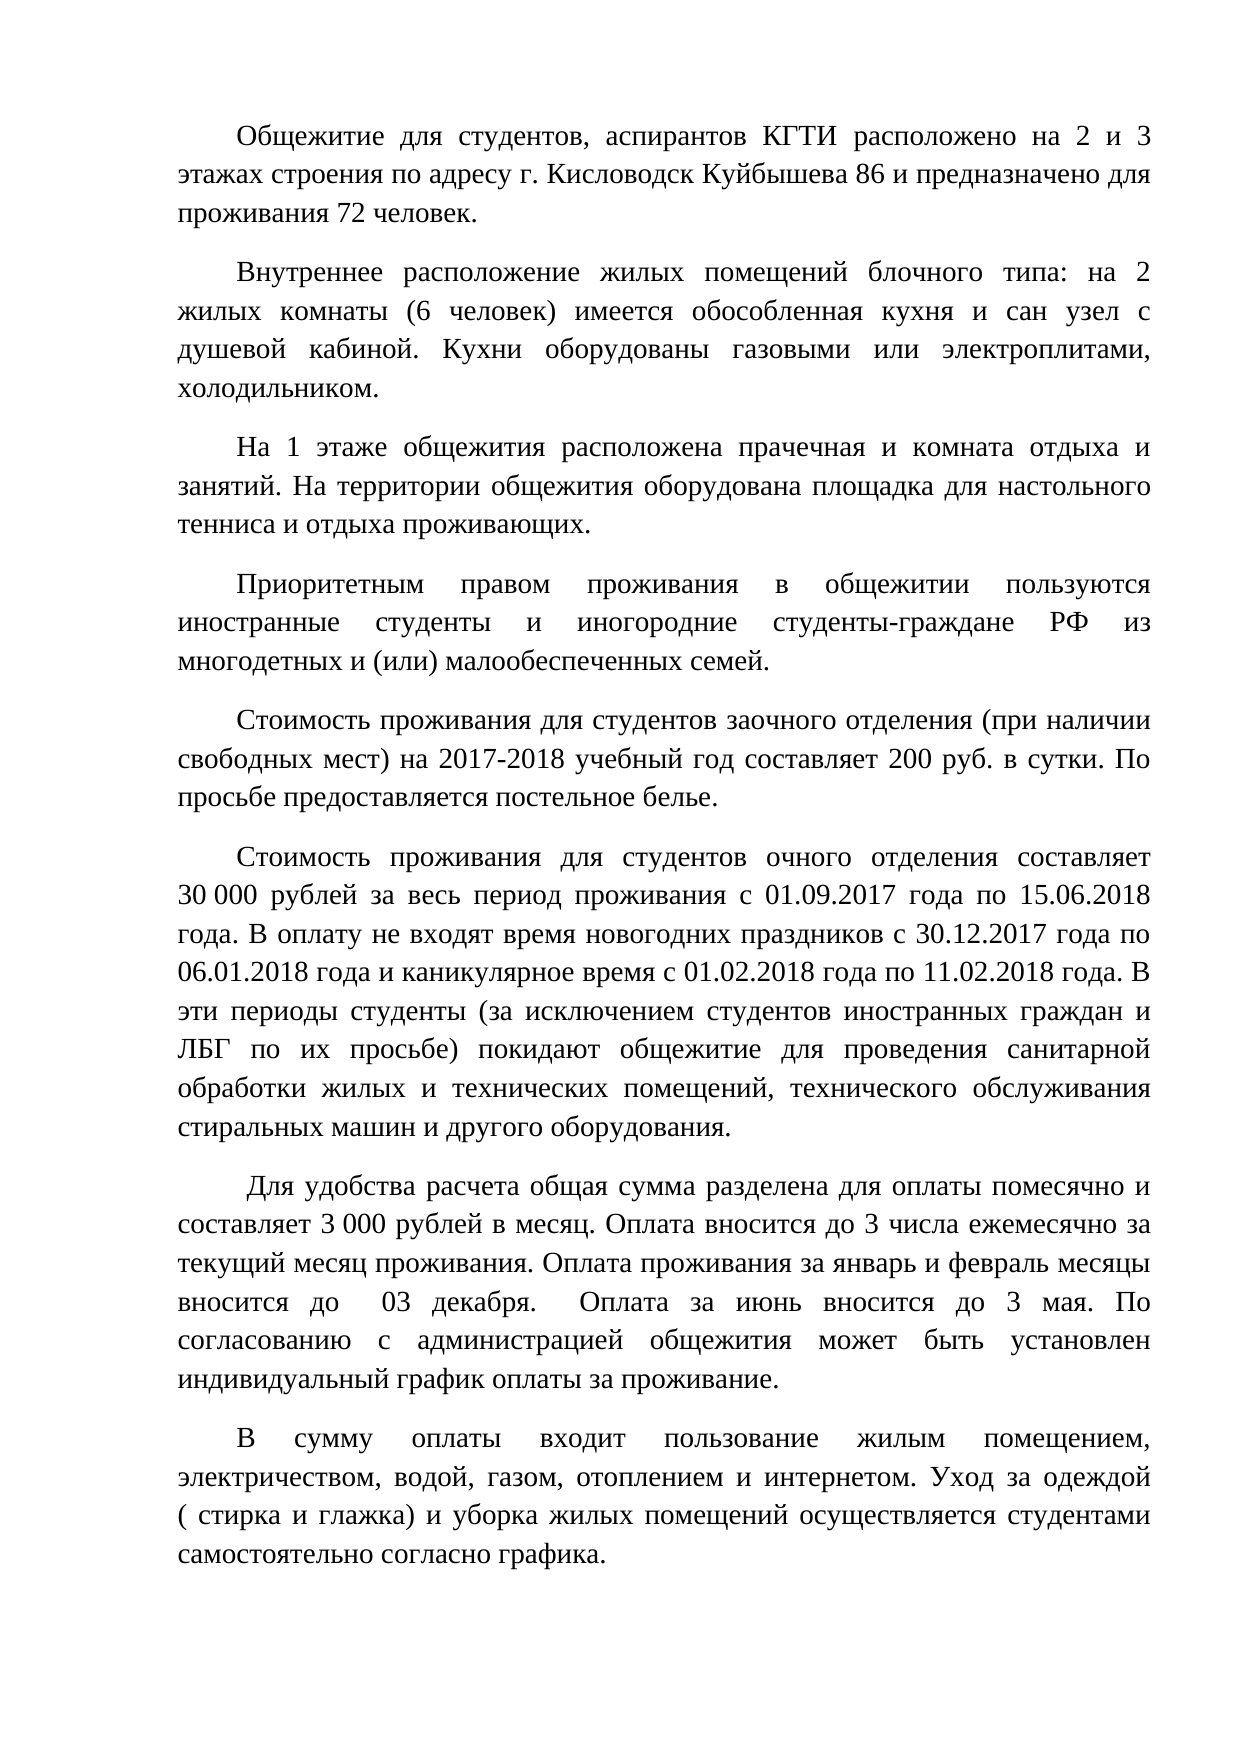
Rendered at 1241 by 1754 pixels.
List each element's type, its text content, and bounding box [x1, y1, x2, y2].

text На 1 этаже общежития расположена прачечная и комната отдыха и занятий. На территории общежития оборудована площадка для настольного тенниса и отдыха проживающих. [177, 429, 1152, 540]
text Стоимость проживания для студентов очного отделения составляет 30 000 рублей за весь период проживания с 01.09.2017 года по 15.06.2018 года. В оплату не входят время новогодних праздников с 30.12.2017 года по 06.01.2018 года и каникулярное время с 01.02.2018 года по 11.02.2018 года. В эти периоды студенты (за исключением студентов иностранных граждан и ЛБГ по их просьбе) покидают общежитие для проведения санитарной обработки жилых и технических помещений, технического обслуживания стиральных машин и другого оборудования. [177, 839, 1152, 1142]
text Приоритетным правом проживания в общежитии пользуются иностранные студенты и иногородние студенты-граждане РФ из многодетных и (или) малообеспеченных семей. [177, 566, 1152, 677]
text Для удобства расчета общая сумма разделена для оплаты помесячно и составляет 3 000 рублей в месяц. Оплата вносится до 3 числа ежемесячно за текущий месяц проживания. Оплата проживания за январь и февраль месяцы вносится до 03 декабря. Оплата за июнь вносится до 3 мая. По согласованию с администрацией общежития может быть установлен индивидуальный график оплаты за проживание. [177, 1168, 1152, 1394]
text Общежитие для студентов, аспирантов КГТИ расположено на 2 и 3 этажах строения по адресу г. Кисловодск Куйбышева 86 и предназначено для проживания 72 человек. [177, 118, 1152, 229]
text Стоимость проживания для студентов заочного отделения (при наличии свободных мест) на 2017-2018 учебный год составляет 200 руб. в сутки. По просьбе предоставляется постельное белье. [177, 702, 1152, 813]
text В сумму оплаты входит пользование жилым помещением, электричеством, водой, газом, отоплением и интернетом. Уход за одеждой ( стирка и глажка) и уборка жилых помещений осуществляется студентами самостоятельно согласно графика. [177, 1420, 1152, 1569]
text Внутреннее расположение жилых помещений блочного типа: на 2 жилых комнаты (6 человек) имеется обособленная кухня и сан узел с душевой кабиной. Кухни оборудованы газовыми или электроплитами, холодильником. [177, 254, 1152, 404]
